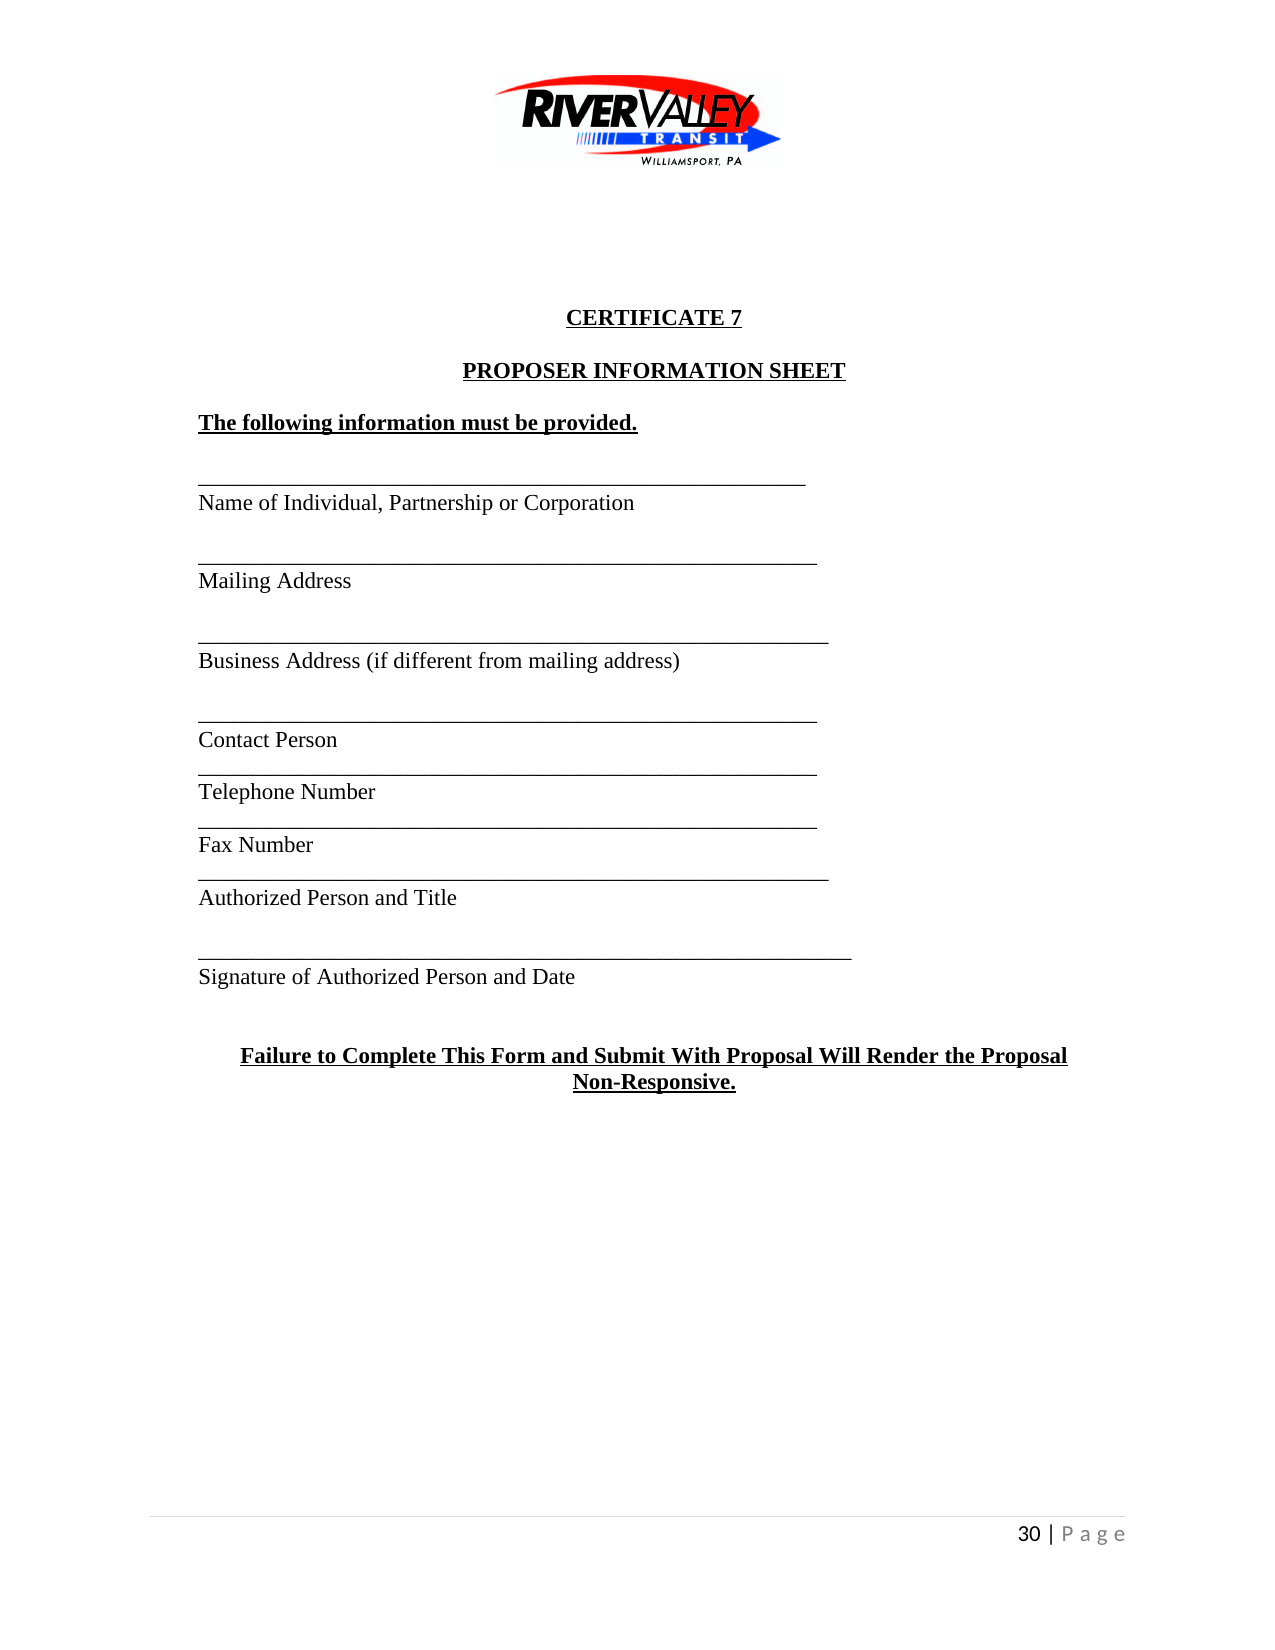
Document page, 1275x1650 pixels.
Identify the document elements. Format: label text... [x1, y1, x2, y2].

text CERTIFICATE 7 [198, 304, 1110, 330]
text ______________________________________________________ [198, 541, 1110, 568]
text The following information must be provided. [198, 409, 1110, 436]
text Name of Individual, Partnership or Corporation [198, 488, 1110, 515]
text Failure to Complete This Form and Submit With Proposal Will Render the Proposal [198, 1042, 1110, 1068]
text Mailing Address [198, 568, 1110, 594]
text ______________________________________________________ [198, 699, 1110, 726]
text Contact Person [198, 726, 1110, 752]
text Authorized Person and Title [198, 884, 1110, 910]
text Signature of Authorized Person and Date [198, 963, 1110, 989]
text _________________________________________________________ [198, 937, 1110, 963]
text _______________________________________________________ [198, 620, 1110, 647]
text _______________________________________________________ [198, 857, 1110, 884]
text Fax Number [198, 831, 1110, 857]
text ______________________________________________________ [198, 805, 1110, 831]
picture [494, 75, 781, 166]
text _____________________________________________________ [198, 462, 1110, 488]
text Non-Responsive. [198, 1068, 1110, 1095]
text Telephone Number [198, 778, 1110, 805]
text Business Address (if different from mailing address) [198, 647, 1110, 673]
text ______________________________________________________ [198, 752, 1110, 778]
text PROPOSER INFORMATION SHEET [198, 357, 1110, 383]
